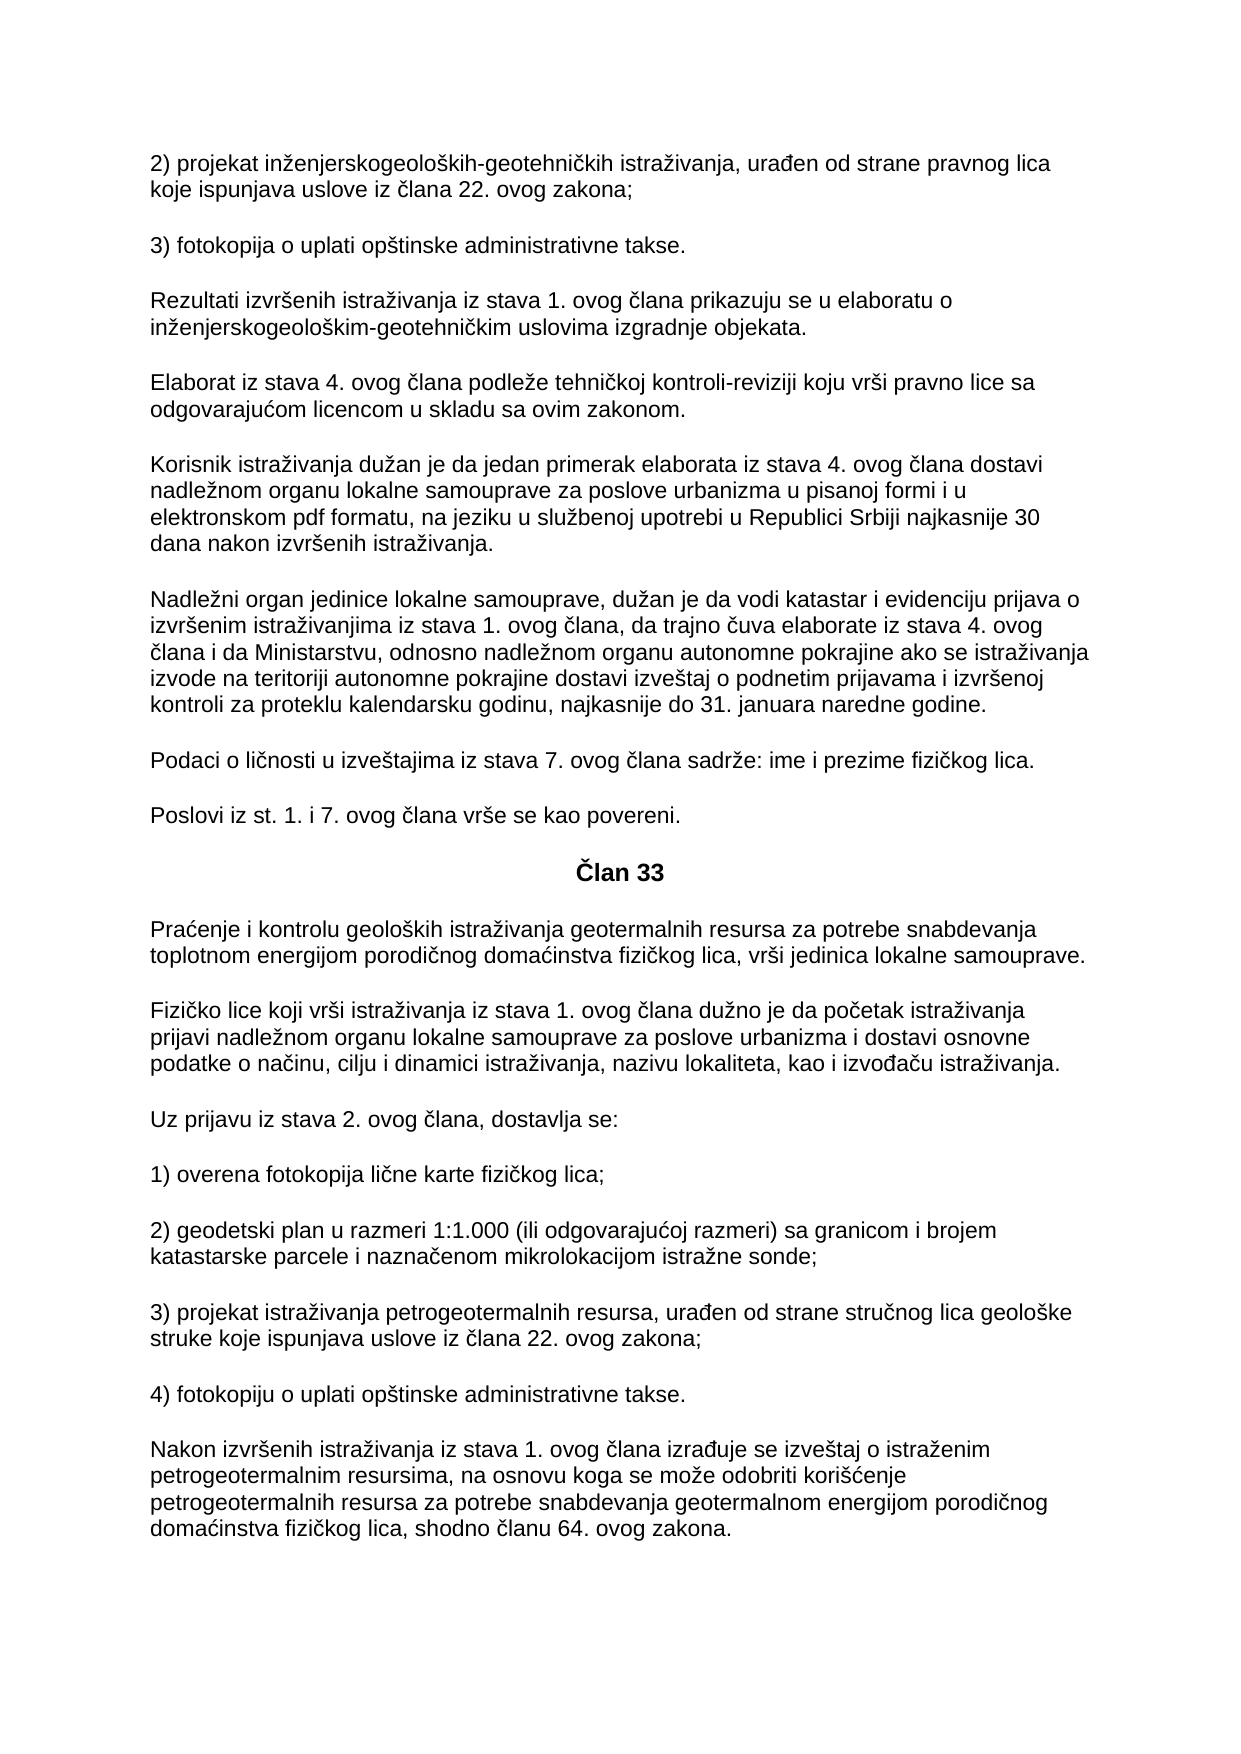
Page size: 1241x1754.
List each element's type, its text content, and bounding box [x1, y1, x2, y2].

text 3) projekat istraživanja petrogeotermalnih resursa, urađen od strane stručnog lica geološke struke koje ispunjava uslove iz člana 22. ovog zakona; [150, 1299, 1090, 1351]
text Uz prijavu iz stava 2. ovog člana, dostavlja se: [150, 1106, 1090, 1132]
text 2) projekat inženjerskogeoloških-geotehničkih istraživanja, urađen od strane pravnog lica koje ispunjava uslove iz člana 22. ovog zakona; [150, 150, 1090, 203]
text 4) fotokopiju o uplati opštinske administrativne takse. [150, 1381, 1090, 1407]
text 3) fotokopija o uplati opštinske administrativne takse. [150, 232, 1090, 258]
text Nadležni organ jedinice lokalne samouprave, dužan je da vodi katastar i evidenciju prijava o izvršenim istraživanjima iz stava 1. ovog člana, da trajno čuva elaborate iz stava 4. ovog člana i da Ministarstvu, odnosno nadležnom organu autonomne pokrajine ako se istraživanja izvode na teritoriji autonomne pokrajine dostavi izveštaj o podnetim prijavama i izvršenoj kontroli za proteklu kalendarsku godinu, najkasnije do 31. januara naredne godine. [150, 586, 1090, 717]
text Podaci o ličnosti u izveštajima iz stava 7. ovog člana sadrže: ime i prezime fizičkog lica. [150, 747, 1090, 773]
text 2) geodetski plan u razmeri 1:1.000 (ili odgovarajućoj razmeri) sa granicom i brojem katastarske parcele i naznačenom mikrolokacijom istražne sonde; [150, 1217, 1090, 1269]
text Korisnik istraživanja dužan je da jedan primerak elaborata iz stava 4. ovog člana dostavi nadležnom organu lokalne samouprave za poslove urbanizma u pisanoj formi i u elektronskom pdf formatu, na jeziku u službenoj upotrebi u Republici Srbiji najkasnije 30 dana nakon izvršenih istraživanja. [150, 451, 1090, 557]
text Rezultati izvršenih istraživanja iz stava 1. ovog člana prikazuju se u elaboratu o inženjerskogeološkim-geotehničkim uslovima izgradnje objekata. [150, 287, 1090, 340]
text Nakon izvršenih istraživanja iz stava 1. ovog člana izrađuje se izveštaj o istraženim petrogeotermalnim resursima, na osnovu koga se može odobriti korišćenje petrogeotermalnih resursa za potrebe snabdevanja geotermalnom energijom porodičnog domaćinstva fizičkog lica, shodno članu 64. ovog zakona. [150, 1436, 1090, 1541]
text Elaborat iz stava 4. ovog člana podleže tehničkoj kontroli-reviziji koju vrši pravno lice sa odgovarajućom licencom u skladu sa ovim zakonom. [150, 369, 1090, 422]
text 1) overena fotokopija lične karte fizičkog lica; [150, 1161, 1090, 1188]
text Član 33 [150, 858, 1090, 886]
text Poslovi iz st. 1. i 7. ovog člana vrše se kao povereni. [150, 802, 1090, 828]
text Praćenje i kontrolu geoloških istraživanja geotermalnih resursa za potrebe snabdevanja toplotnom energijom porodičnog domaćinstva fizičkog lica, vrši jedinica lokalne samouprave. [150, 916, 1090, 968]
text Fizičko lice koji vrši istraživanja iz stava 1. ovog člana dužno je da početak istraživanja prijavi nadležnom organu lokalne samouprave za poslove urbanizma i dostavi osnovne podatke o načinu, cilju i dinamici istraživanja, nazivu lokaliteta, kao i izvođaču istraživanja. [150, 997, 1090, 1077]
